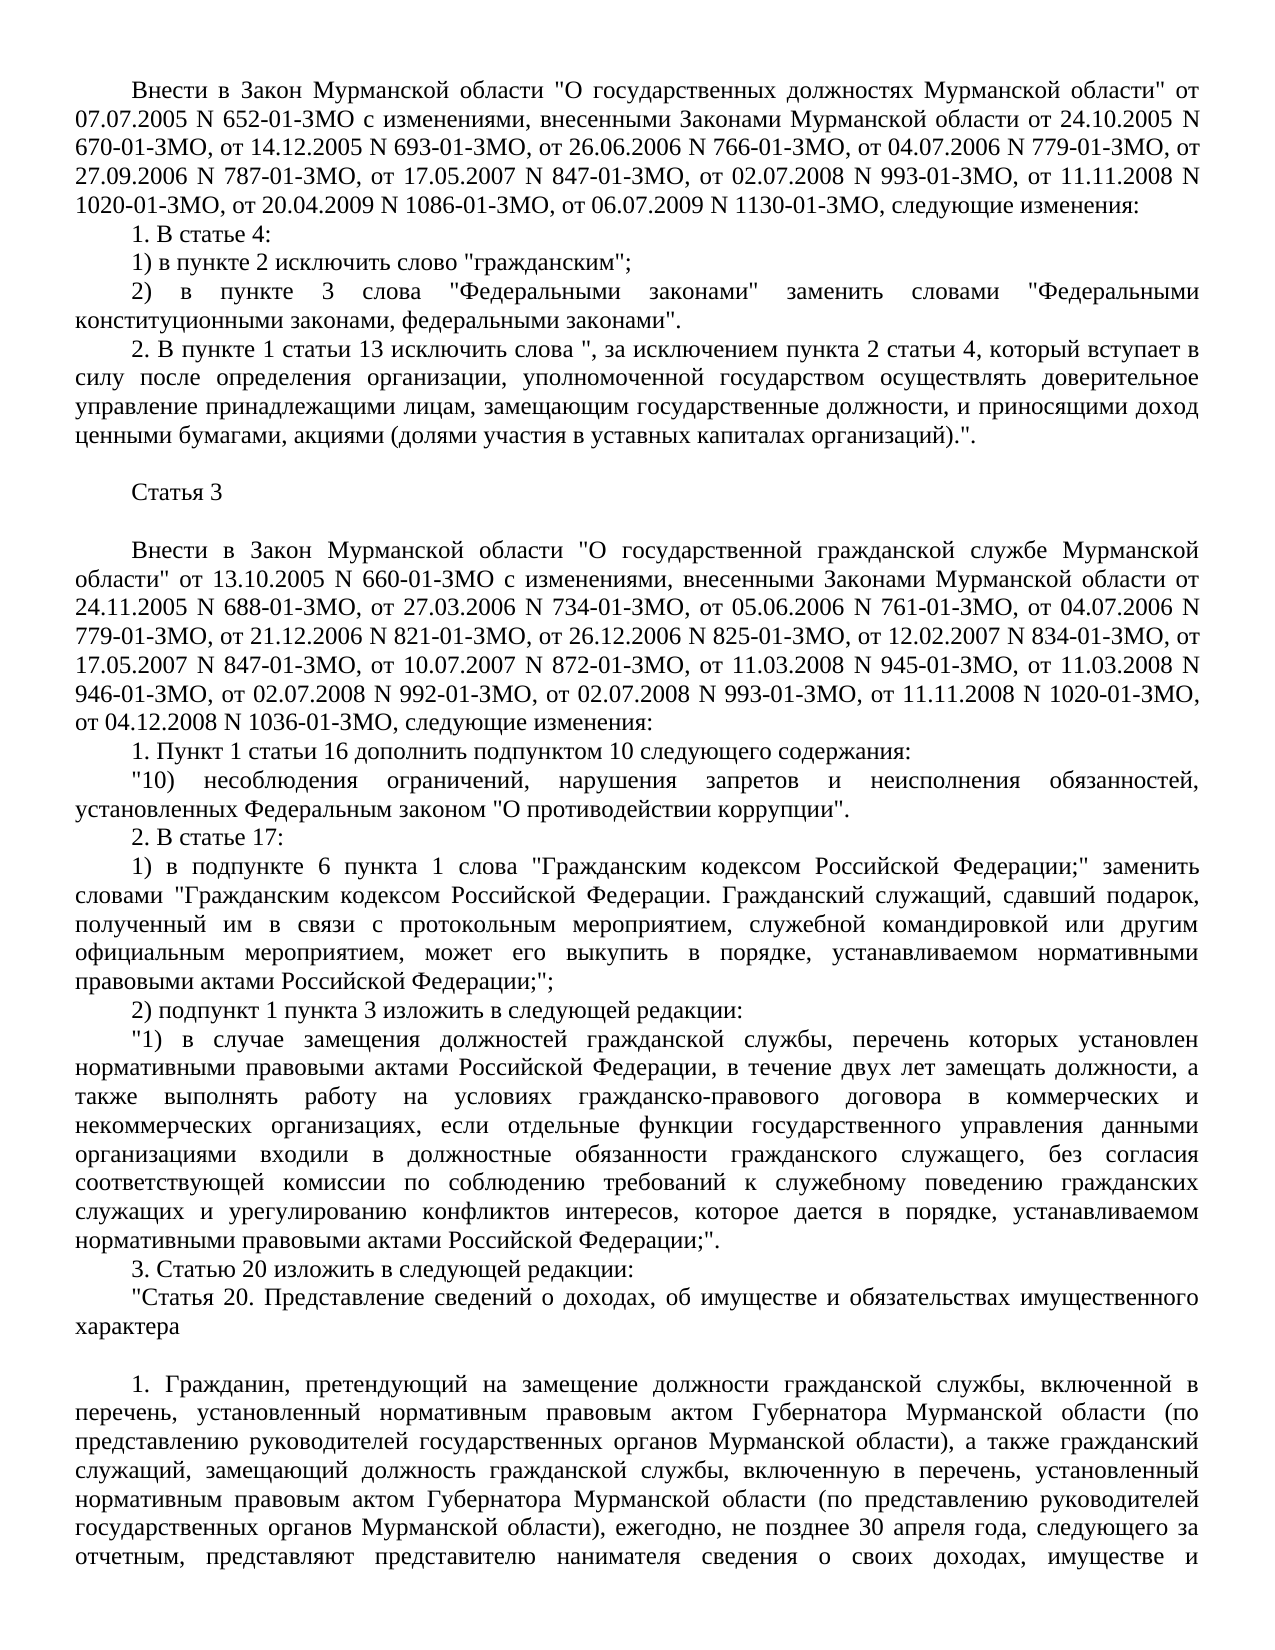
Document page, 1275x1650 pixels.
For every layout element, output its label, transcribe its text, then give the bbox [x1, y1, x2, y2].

text 2) в пункте 3 слова "Федеральными законами" заменить словами "Федеральными конституционными законами, федеральными законами". [75, 276, 1200, 334]
text 1. В статье 4: [75, 219, 1200, 247]
text 2) подпункт 1 пункта 3 изложить в следующей редакции: [75, 995, 1200, 1024]
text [75, 1369, 1200, 1570]
text Внести в Закон Мурманской области "О государственной гражданской службе Мурманской области" от 13.10.2005 N 660-01-ЗМО с изменениями, внесенными Законами Мурманской области от 24.11.2005 N 688-01-ЗМО, от 27.03.2006 N 734-01-ЗМО, от 05.06.2006 N 761-01-ЗМО, от 04.07.2006 N 779-01-ЗМО, от 21.12.2006 N 821-01-ЗМО, от 26.12.2006 N 825-01-ЗМО, от 12.02.2007 N 834-01-ЗМО, от 17.05.2007 N 847-01-ЗМО, от 10.07.2007 N 872-01-ЗМО, от 11.03.2008 N 945-01-ЗМО, от 11.03.2008 N 946-01-ЗМО, от 02.07.2008 N 992-01-ЗМО, от 02.07.2008 N 993-01-ЗМО, от 11.11.2008 N 1020-01-ЗМО, от 04.12.2008 N 1036-01-ЗМО, следующие изменения: [75, 535, 1200, 736]
text 1. Пункт 1 статьи 16 дополнить подпунктом 10 следующего содержания: [75, 736, 1200, 765]
text 3. Статью 20 изложить в следующей редакции: [75, 1254, 1200, 1282]
text 2. В статье 17: [75, 822, 1200, 851]
text "1) в случае замещения должностей гражданской службы, перечень которых установлен нормативными правовыми актами Российской Федерации, в течение двух лет замещать должности, а также выполнять работу на условиях гражданско-правового договора в коммерческих и некоммерческих организациях, если отдельные функции государственного управления данными организациями входили в должностные обязанности гражданского служащего, без согласия соответствующей комиссии по соблюдению требований к служебному поведению гражданских служащих и урегулированию конфликтов интересов, которое дается в порядке, устанавливаемом нормативными правовыми актами Российской Федерации;". [75, 1024, 1200, 1254]
text "10) несоблюдения ограничений, нарушения запретов и неисполнения обязанностей, установленных Федеральным законом "О противодействии коррупции". [75, 765, 1200, 822]
text "Статья 20. Представление сведений о доходах, об имуществе и обязательствах имущественного характера [75, 1282, 1200, 1340]
text 2. В пункте 1 статьи 13 исключить слова ", за исключением пункта 2 статьи 4, который вступает в силу после определения организации, уполномоченной государством осуществлять доверительное управление принадлежащими лицам, замещающим государственные должности, и приносящими доход ценными бумагами, акциями (долями участия в уставных капиталах организаций).". [75, 334, 1200, 449]
text Внести в Закон Мурманской области "О государственных должностях Мурманской области" от 07.07.2005 N 652-01-ЗМО с изменениями, внесенными Законами Мурманской области от 24.10.2005 N 670-01-ЗМО, от 14.12.2005 N 693-01-ЗМО, от 26.06.2006 N 766-01-ЗМО, от 04.07.2006 N 779-01-ЗМО, от 27.09.2006 N 787-01-ЗМО, от 17.05.2007 N 847-01-ЗМО, от 02.07.2008 N 993-01-ЗМО, от 11.11.2008 N 1020-01-ЗМО, от 20.04.2009 N 1086-01-ЗМО, от 06.07.2009 N 1130-01-ЗМО, следующие изменения: [75, 75, 1200, 219]
text 1) в пункте 2 исключить слово "гражданским"; [75, 247, 1200, 276]
text 1) в подпункте 6 пункта 1 слова "Гражданским кодексом Российской Федерации;" заменить словами "Гражданским кодексом Российской Федерации. Гражданский служащий, сдавший подарок, полученный им в связи с протокольным мероприятием, служебной командировкой или другим официальным мероприятием, может его выкупить в порядке, устанавливаемом нормативными правовыми актами Российской Федерации;"; [75, 851, 1200, 995]
text Статья 3 [75, 477, 1200, 506]
